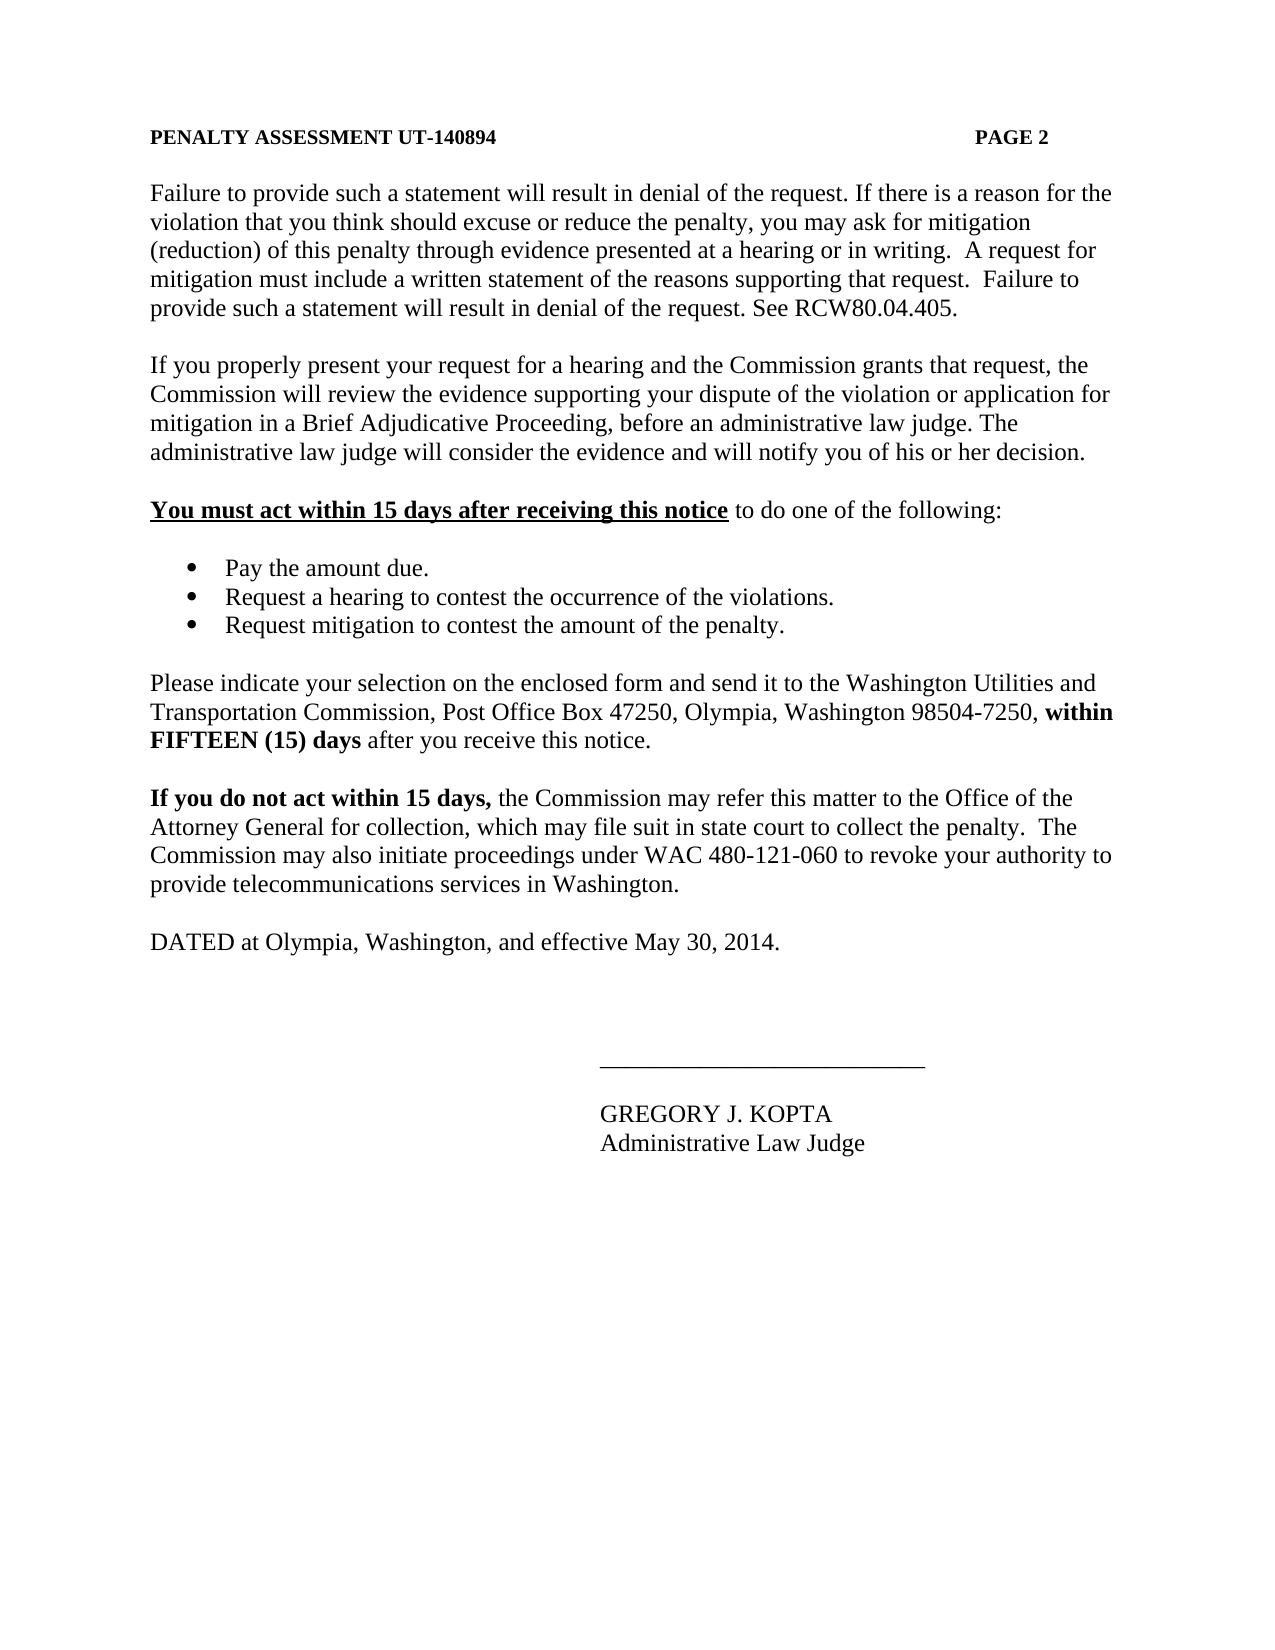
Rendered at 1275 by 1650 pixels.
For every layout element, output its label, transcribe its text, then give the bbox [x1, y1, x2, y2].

text If you do not act within 15 days, the Commission may refer this matter to the Office of the Attorney General for collection, which may file suit in state court to collect the penalty. The Commission may also initiate proceedings under WAC 480-121-060 to revoke your authority to provide telecommunications services in Washington. [150, 783, 1125, 898]
text Administrative Law Judge [525, 1128, 1125, 1157]
list Pay the amount due. [187, 553, 1125, 582]
text DATED at Olympia, Washington, and effective May 30, 2014. [150, 927, 1125, 955]
text Please indicate your selection on the enclosed form and send it to the Washington Utilities and Transportation Commission, Post Office Box 47250, Olympia, Washington 98504-7250, within FIFTEEN (15) days after you receive this notice. [150, 668, 1125, 754]
text You must act within 15 days after receiving this notice to do one of the following: [150, 495, 1125, 524]
list Request mitigation to contest the amount of the penalty. [187, 610, 1125, 639]
text GREGORY J. KOPTA [150, 1099, 1125, 1128]
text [150, 178, 1125, 322]
list Request a hearing to contest the occurrence of the violations. [187, 582, 1125, 610]
text __________________________ [150, 1042, 1125, 1070]
text If you properly present your request for a hearing and the Commission grants that request, the Commission will review the evidence supporting your dispute of the violation or application for mitigation in a Brief Adjudicative Proceeding, before an administrative law judge. The administrative law judge will consider the evidence and will notify you of his or her decision. [150, 350, 1125, 465]
